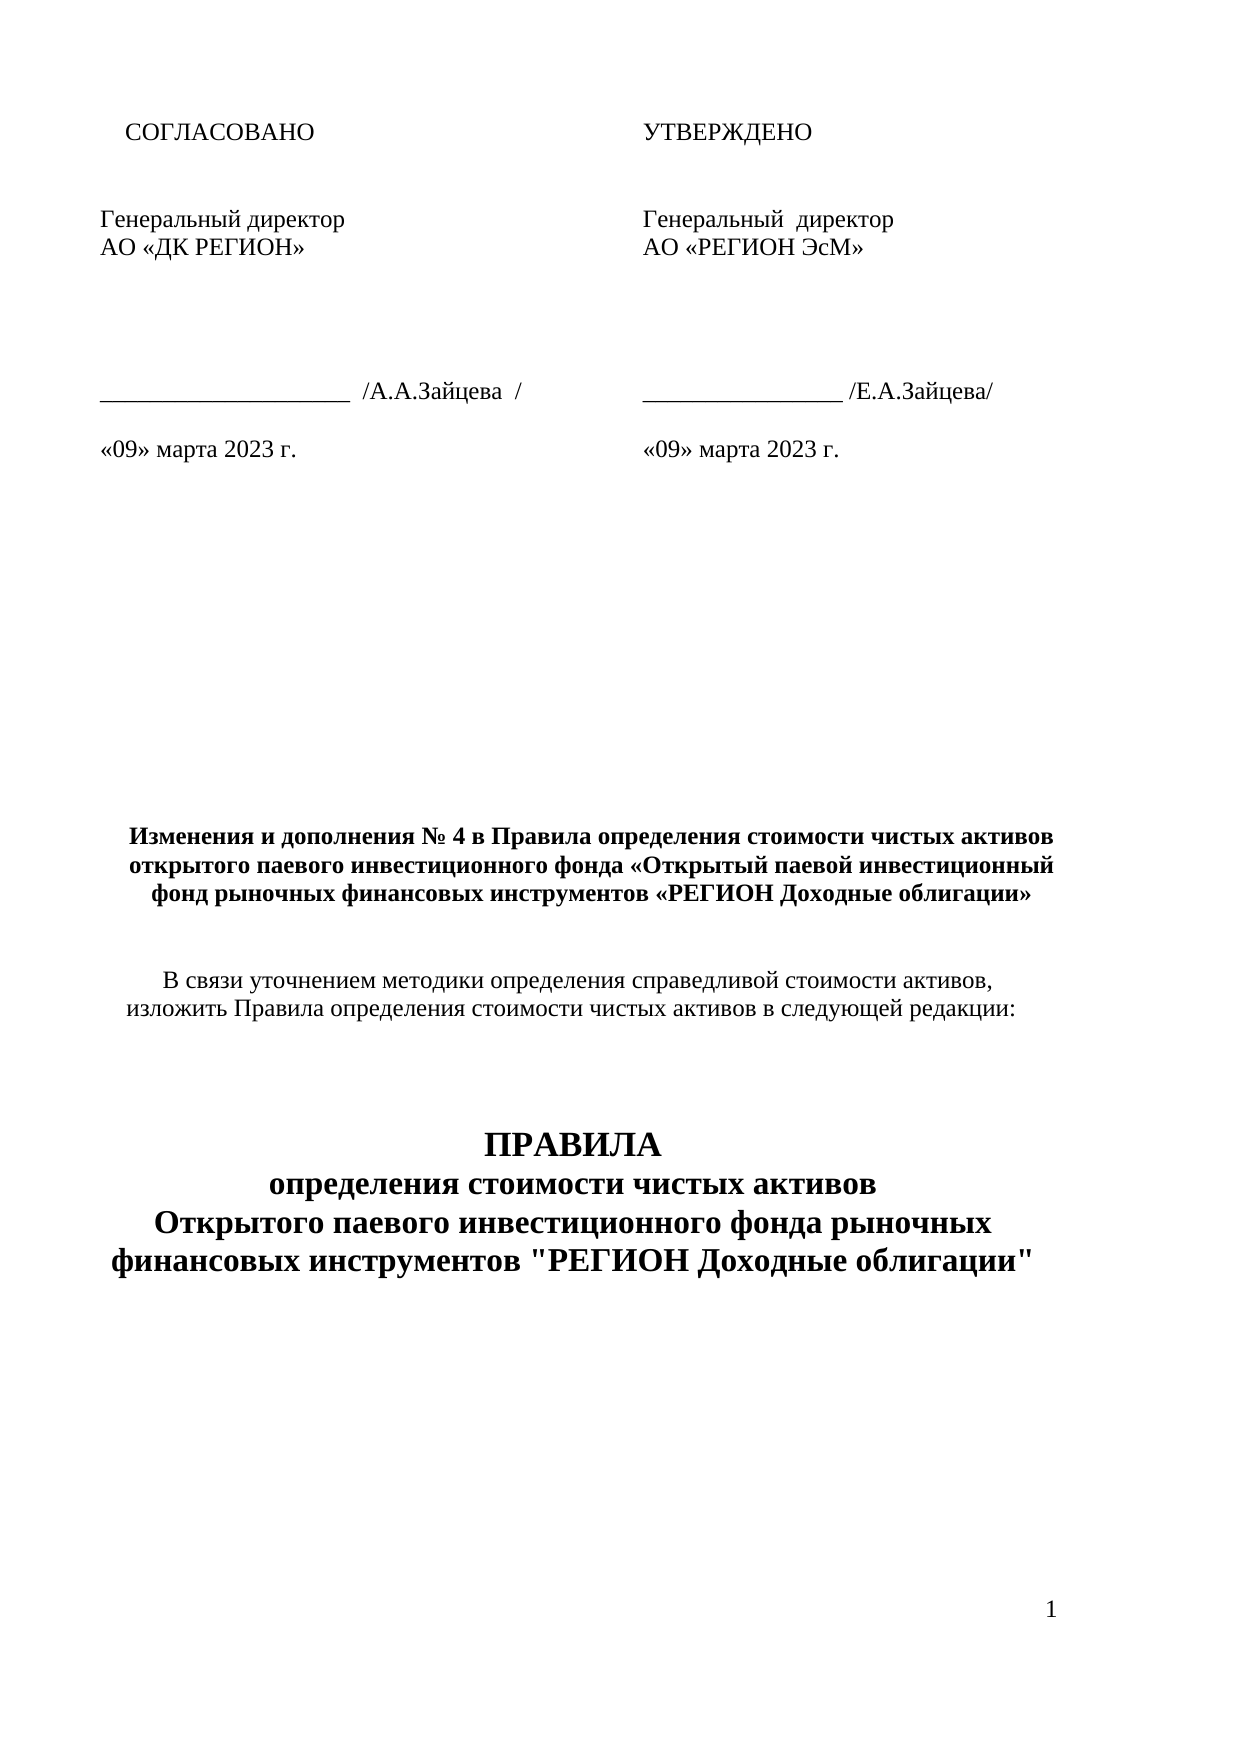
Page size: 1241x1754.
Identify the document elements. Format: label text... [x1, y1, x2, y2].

text В связи уточнением методики определения справедливой стоимости активов, изложить Правила определения стоимости чистых активов в следующей редакции: [126, 965, 1057, 1022]
text определения стоимости чистых активов [59, 1164, 1087, 1202]
text ПРАВИЛА [89, 1123, 1057, 1164]
text Изменения и дополнения № 4 в Правила определения стоимости чистых активов открытого паевого инвестиционного фонда «Открытый паевой инвестиционный фонд рыночных финансовых инструментов «РЕГИОН Доходные облигации» [126, 821, 1057, 907]
table_header УТВЕРЖДЕНО Генеральный директор АО «РЕГИОН ЭсМ» ________________ /Е.А.Зайцева/ «09» марта 2023 г. [631, 118, 1089, 486]
text Открытого паевого инвестиционного фонда рыночных финансовых инструментов "РЕГИОН Доходные облигации" [59, 1202, 1087, 1279]
table_header СОГЛАСОВАНО Генеральный директор АО «ДК РЕГИОН» ____________________ /А.А.Зайцева / «09» марта 2023 г. [89, 118, 631, 486]
